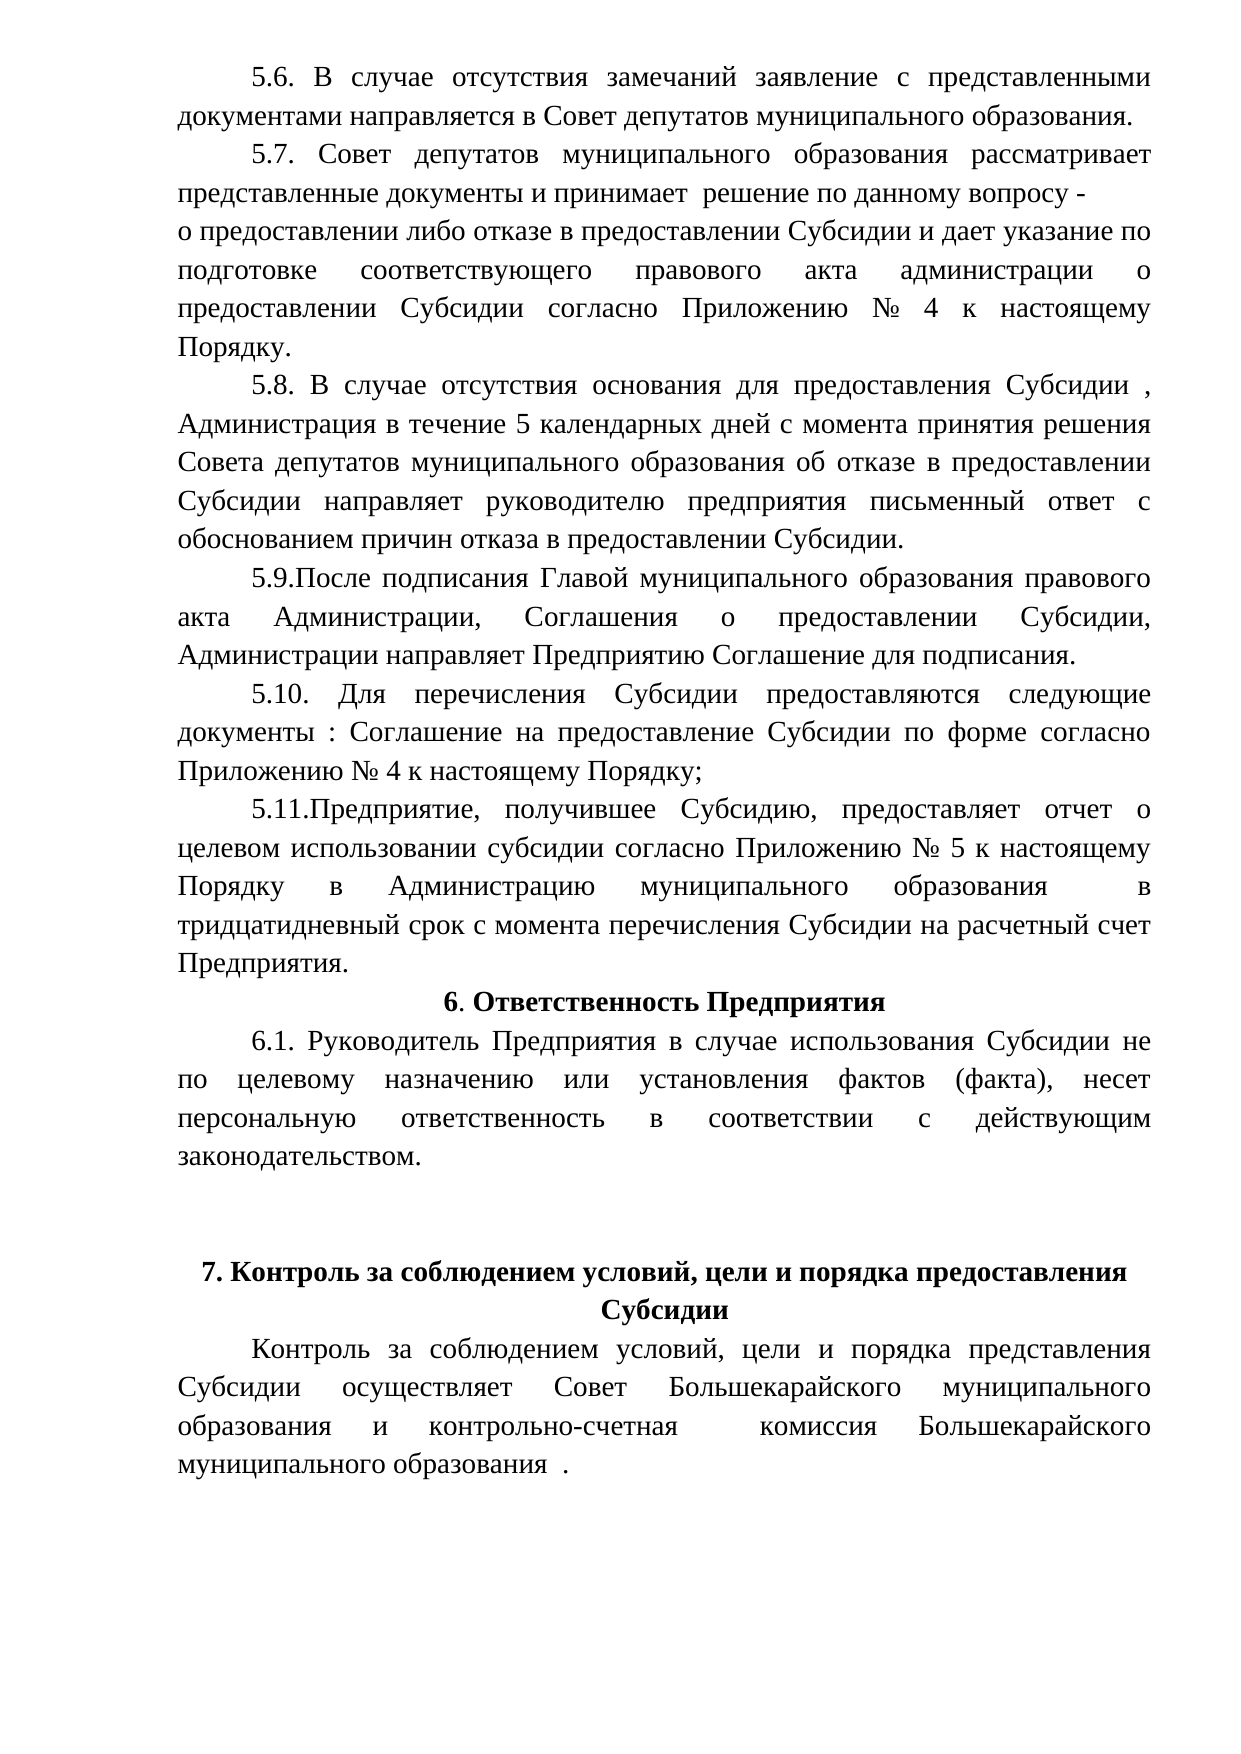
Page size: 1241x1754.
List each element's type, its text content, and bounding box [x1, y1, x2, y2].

text 5.9.После подписания Главой муниципального образования правового акта Администрации, Соглашения о предоставлении Субсидии, Администрации направляет Предприятию Соглашение для подписания. [177, 560, 1152, 671]
text Контроль за соблюдением условий, цели и порядка представления Субсидии осуществляет Совет Большекарайского муниципального образования и контрольно-счетная комиссия Большекарайского муниципального образования . [177, 1331, 1152, 1480]
text 5.8. В случае отсутствия основания для предоставления Субсидии , Администрация в течение 5 календарных дней с момента принятия решения Совета депутатов муниципального образования об отказе в предоставлении Субсидии направляет руководителю предприятия письменный ответ с обоснованием причин отказа в предоставлении Субсидии. [177, 367, 1152, 555]
text 7. Контроль за соблюдением условий, цели и порядка предоставления Субсидии [177, 1254, 1152, 1326]
text о предоставлении либо отказе в предоставлении Субсидии и дает указание по подготовке соответствующего правового акта администрации о предоставлении Субсидии согласно Приложению № 4 к настоящему Порядку. [177, 213, 1152, 362]
text 5.6. В случае отсутствия замечаний заявление с представленными документами направляется в Совет депутатов муниципального образования. [177, 59, 1152, 131]
text 5.11.Предприятие, получившее Субсидию, предоставляет отчет о целевом использовании субсидии согласно Приложению № 5 к настоящему Порядку в Администрацию муниципального образования в тридцатидневный срок с момента перечисления Субсидии на расчетный счет Предприятия. [177, 791, 1152, 979]
text 6.1. Руководитель Предприятия в случае использования Субсидии не по целевому назначению или установления фактов (факта), несет персональную ответственность в соответствии с действующим законодательством. [177, 1023, 1152, 1172]
text 5.10. Для перечисления Субсидии предоставляются следующие документы : Соглашение на предоставление Субсидии по форме согласно Приложению № 4 к настоящему Порядку; [177, 676, 1152, 786]
text 6. Ответственность Предприятия [177, 984, 1152, 1018]
text 5.7. Совет депутатов муниципального образования рассматривает представленные документы и принимает решение по данному вопросу - [177, 136, 1152, 208]
